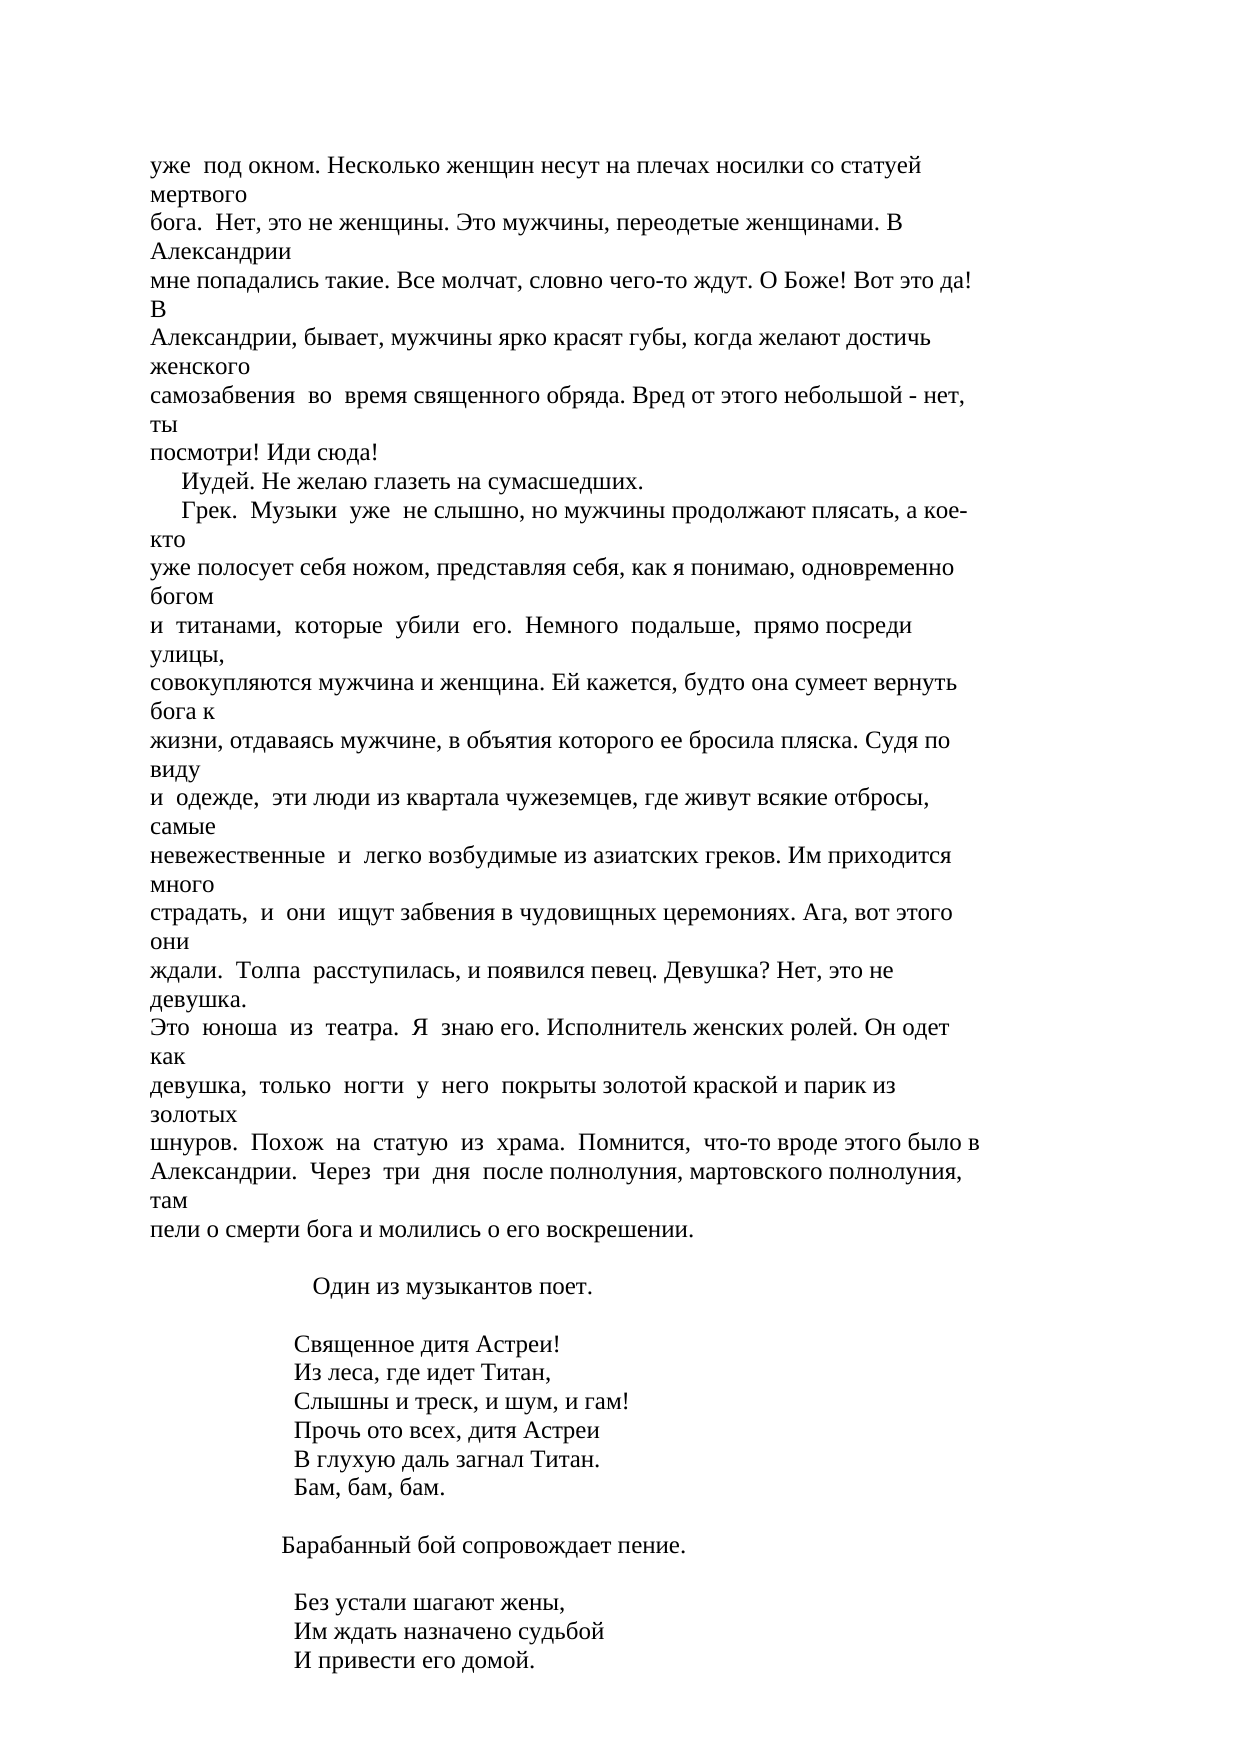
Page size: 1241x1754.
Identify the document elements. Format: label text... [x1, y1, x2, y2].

text совокупляются мужчина и женщина. Ей кажется, будто она сумеет вернуть бога к [150, 667, 987, 725]
text Без устали шагают жены, [150, 1587, 987, 1616]
text Грек. Музыки уже не слышно, но мужчины продолжают плясать, а кое-кто [150, 495, 987, 552]
text девушка, только ногти у него покрыты золотой краской и парик из золотых [150, 1070, 987, 1127]
text невежественные и легко возбудимые из азиатских греков. Им приходится много [150, 840, 987, 897]
text шнуров. Похож на статую из храма. Помнится, что-то вроде этого было в [150, 1127, 987, 1156]
text Барабанный бой сопровождает пение. [150, 1530, 987, 1559]
text ждали. Толпа расступилась, и появился певец. Девушка? Нет, это не девушка. [150, 955, 987, 1012]
text В глухую даль загнал Титан. [150, 1444, 987, 1472]
text мне попадались такие. Все молчат, словно чего-то ждут. О Боже! Вот это да! В [150, 265, 987, 322]
text Бам, бам, бам. [150, 1472, 987, 1501]
text посмотри! Иди сюда! [150, 437, 987, 466]
text жизни, отдаваясь мужчине, в объятия которого ее бросила пляска. Судя по виду [150, 725, 987, 782]
text уже под окном. Несколько женщин несут на плечах носилки со статуей мертвого [150, 150, 987, 207]
text Иудей. Не желаю глазеть на сумасшедших. [150, 466, 987, 495]
text Александрии, бывает, мужчины ярко красят губы, когда желают достичь женского [150, 322, 987, 380]
text Из леса, где идет Титан, [150, 1357, 987, 1386]
text Это юноша из театра. Я знаю его. Исполнитель женских ролей. Он одет как [150, 1012, 987, 1070]
text страдать, и они ищут забвения в чудовищных церемониях. Ага, вот этого они [150, 897, 987, 955]
text и одежде, эти люди из квартала чужеземцев, где живут всякие отбросы, самые [150, 782, 987, 840]
text самозабвения во время священного обряда. Вред от этого небольшой - нет, ты [150, 380, 987, 437]
text пели о смерти бога и молились о его воскрешении. [150, 1214, 987, 1242]
text Прочь ото всех, дитя Астреи [150, 1415, 987, 1444]
text уже полосует себя ножом, представляя себя, как я понимаю, одновременно богом [150, 552, 987, 610]
text Слышны и треск, и шум, и гам! [150, 1386, 987, 1415]
text И привести его домой. [150, 1645, 987, 1674]
text Александрии. Через три дня после полнолуния, мартовского полнолуния, там [150, 1156, 987, 1214]
text бога. Нет, это не женщины. Это мужчины, переодетые женщинами. В Александрии [150, 207, 987, 265]
text Священное дитя Астреи! [150, 1329, 987, 1357]
text Один из музыкантов поет. [150, 1271, 987, 1300]
text Им ждать назначено судьбой [150, 1616, 987, 1645]
text и титанами, которые убили его. Немного подальше, прямо посреди улицы, [150, 610, 987, 667]
